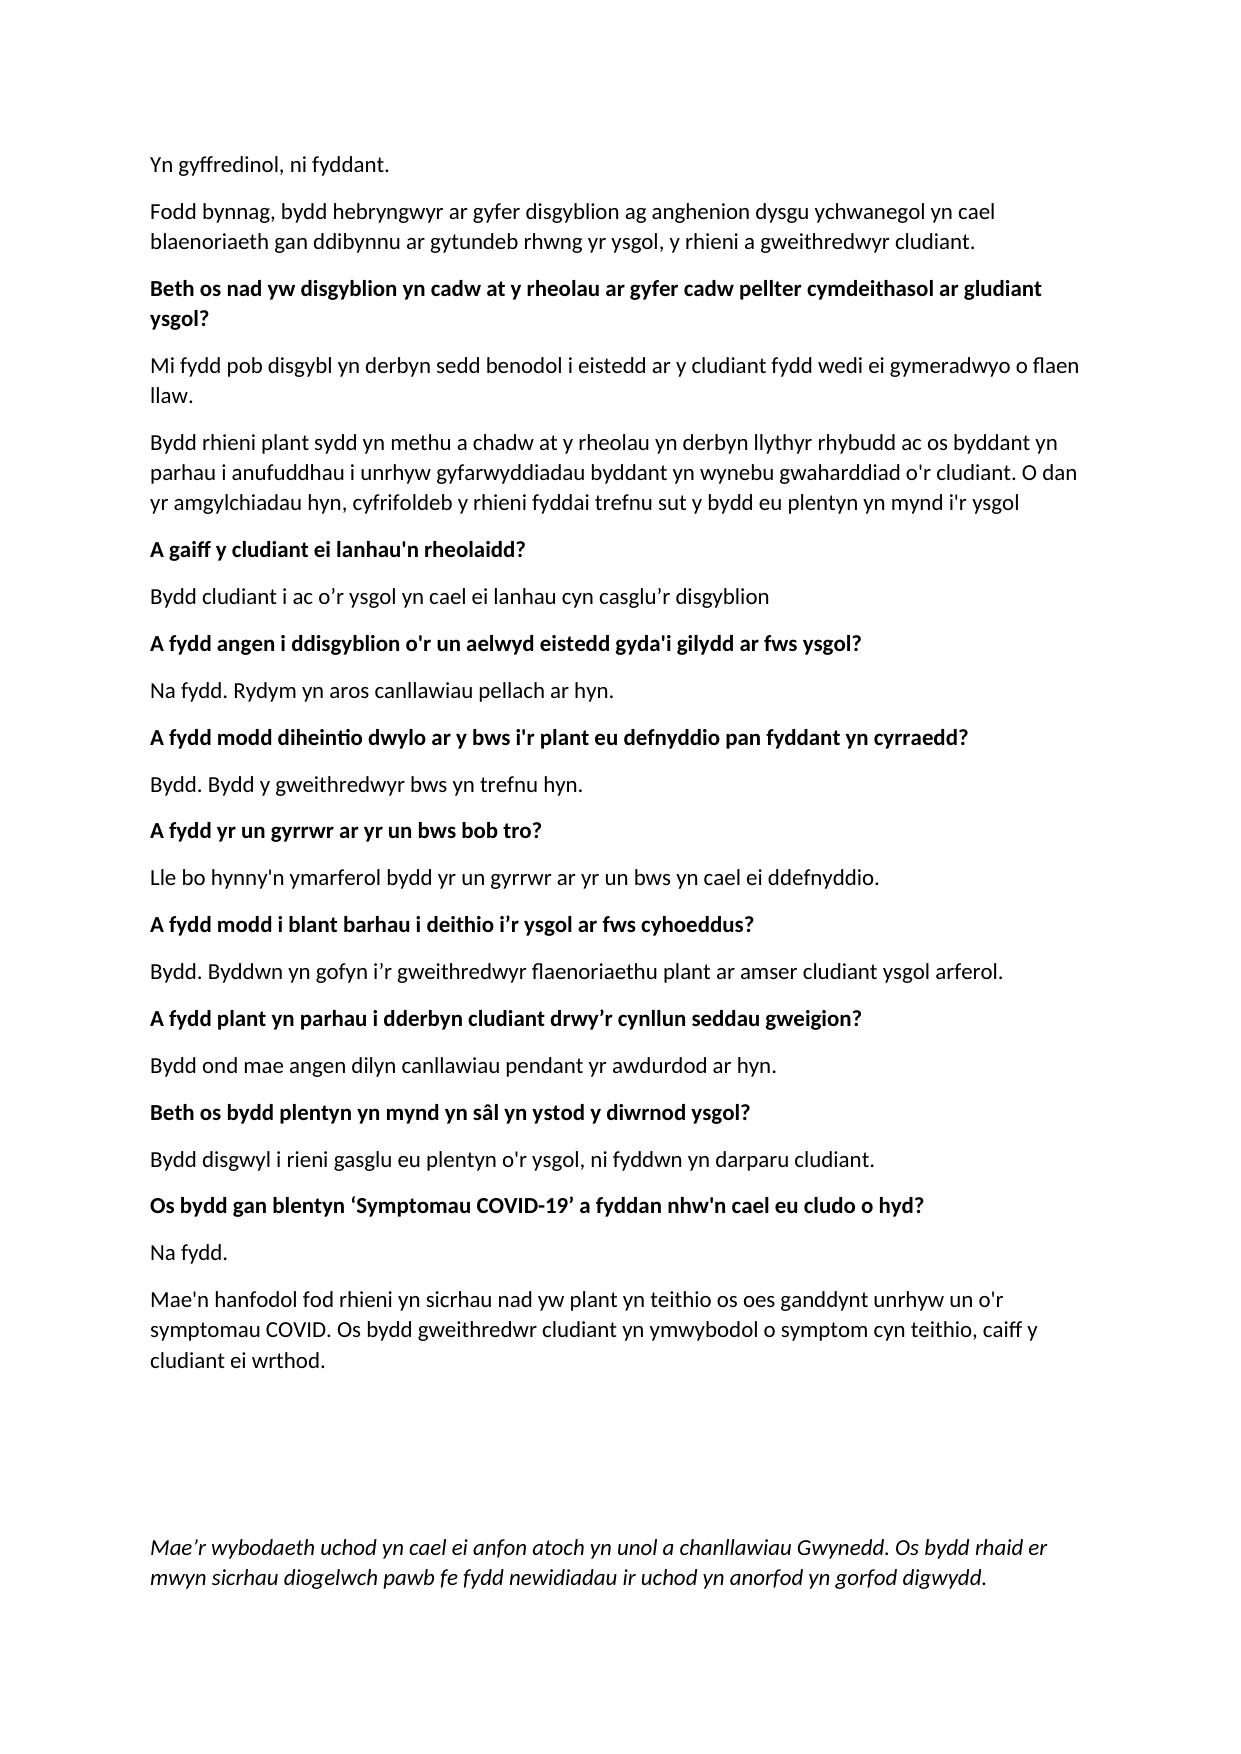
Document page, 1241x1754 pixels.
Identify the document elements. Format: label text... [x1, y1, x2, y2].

text A fydd modd i blant barhau i deithio i’r ysgol ar fws cyhoeddus? [150, 910, 1090, 938]
text Fodd bynnag, bydd hebryngwyr ar gyfer disgyblion ag anghenion dysgu ychwanegol yn cael blaenoriaeth gan ddibynnu ar gytundeb rhwng yr ysgol, y rhieni a gweithredwyr cludiant. [150, 197, 1090, 255]
text A gaiff y cludiant ei lanhau'n rheolaidd? [150, 535, 1090, 563]
text Bydd cludiant i ac o’r ysgol yn cael ei lanhau cyn casglu’r disgyblion [150, 582, 1090, 610]
text A fydd angen i ddisgyblion o'r un aelwyd eistedd gyda'i gilydd ar fws ysgol? [150, 629, 1090, 657]
text Mae'n hanfodol fod rhieni yn sicrhau nad yw plant yn teithio os oes ganddynt unrhyw un o'r symptomau COVID. Os bydd gweithredwr cludiant yn ymwybodol o symptom cyn teithio, caiff y cludiant ei wrthod. [150, 1285, 1090, 1374]
text Bydd. Bydd y gweithredwyr bws yn trefnu hyn. [150, 770, 1090, 798]
text Na fydd. Rydym yn aros canllawiau pellach ar hyn. [150, 676, 1090, 704]
text Bydd rhieni plant sydd yn methu a chadw at y rheolau yn derbyn llythyr rhybudd ac os byddant yn parhau i anufuddhau i unrhyw gyfarwyddiadau byddant yn wynebu gwaharddiad o'r cludiant. O dan yr amgylchiadau hyn, cyfrifoldeb y rhieni fyddai trefnu sut y bydd eu plentyn yn mynd i'r ysgol [150, 428, 1090, 517]
text Bydd disgwyl i rieni gasglu eu plentyn o'r ysgol, ni fyddwn yn darparu cludiant. [150, 1145, 1090, 1173]
text Beth os bydd plentyn yn mynd yn sâl yn ystod y diwrnod ysgol? [150, 1098, 1090, 1126]
text Bydd. Byddwn yn gofyn i’r gweithredwyr flaenoriaethu plant ar amser cludiant ysgol arferol. [150, 957, 1090, 985]
text A fydd modd diheintio dwylo ar y bws i'r plant eu defnyddio pan fyddant yn cyrraedd? [150, 723, 1090, 751]
text Mi fydd pob disgybl yn derbyn sedd benodol i eistedd ar y cludiant fydd wedi ei gymeradwyo o flaen llaw. [150, 351, 1090, 409]
text Os bydd gan blentyn ‘Symptomau COVID-19’ a fyddan nhw'n cael eu cludo o hyd? [150, 1192, 1090, 1220]
text A fydd yr un gyrrwr ar yr un bws bob tro? [150, 817, 1090, 845]
text Beth os nad yw disgyblion yn cadw at y rheolau ar gyfer cadw pellter cymdeithasol ar gludiant ysgol? [150, 274, 1090, 332]
text Na fydd. [150, 1238, 1090, 1267]
text A fydd plant yn parhau i dderbyn cludiant drwy’r cynllun seddau gweigion? [150, 1004, 1090, 1032]
text Lle bo hynny'n ymarferol bydd yr un gyrrwr ar yr un bws yn cael ei ddefnyddio. [150, 863, 1090, 892]
text Yn gyffredinol, ni fyddant. [150, 150, 1090, 178]
text Mae’r wybodaeth uchod yn cael ei anfon atoch yn unol a chanllawiau Gwynedd. Os bydd rhaid er mwyn sicrhau diogelwch pawb fe fydd newidiadau ir uchod yn anorfod yn gorfod digwydd. [150, 1533, 1090, 1592]
text Bydd ond mae angen dilyn canllawiau pendant yr awdurdod ar hyn. [150, 1051, 1090, 1079]
